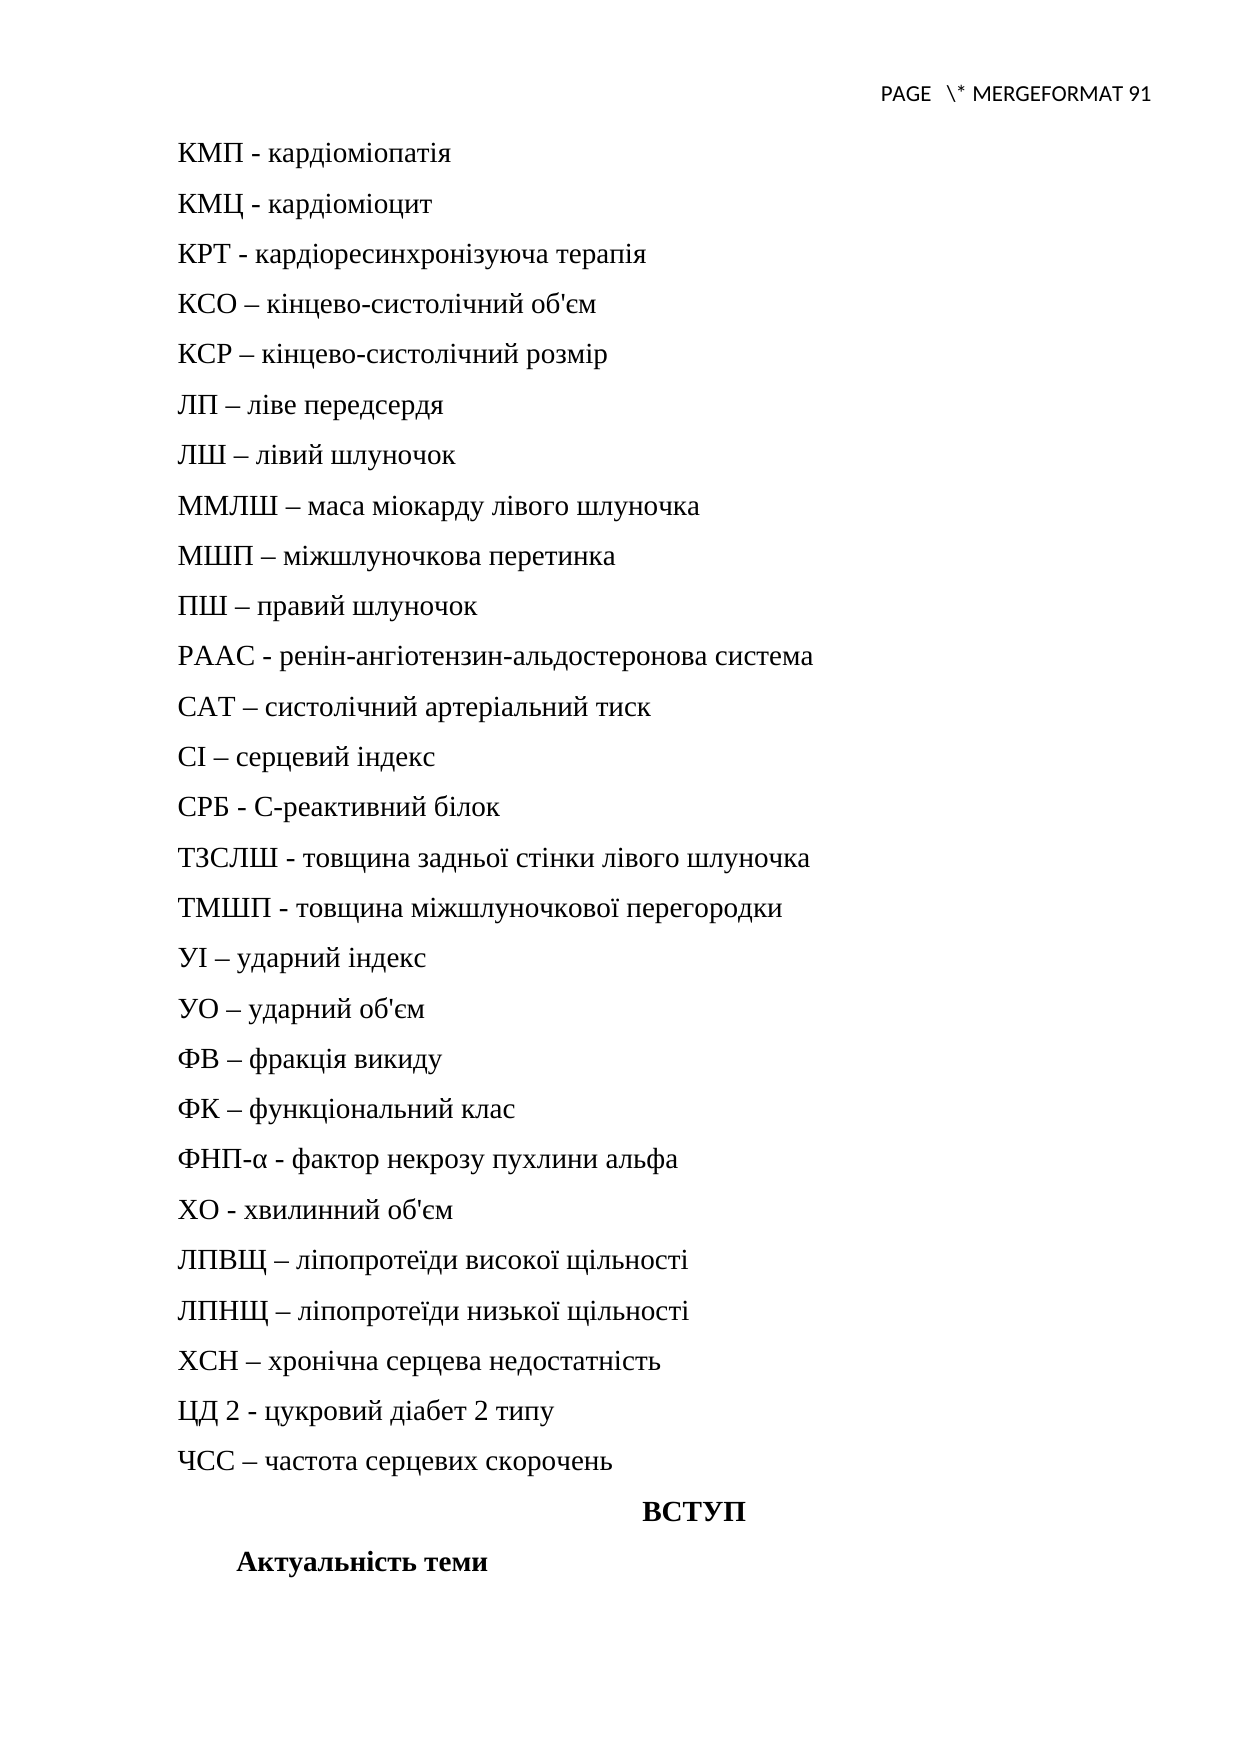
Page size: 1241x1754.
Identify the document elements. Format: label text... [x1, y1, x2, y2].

text ВСТУП [177, 1494, 1152, 1527]
text МШП – міжшлуночкова перетинка [177, 538, 1152, 571]
text ММЛШ – маса міокарду лівого шлуночка [177, 488, 1152, 521]
text ЛП – ліве передсердя [177, 387, 1152, 421]
text КМЦ - кардіоміоцит [177, 186, 1152, 219]
text ХСН – хронічна серцева недостатність [177, 1343, 1152, 1376]
text ЛПНЩ – ліпопротеїди низької щільності [177, 1293, 1152, 1326]
text САТ – систолічний артеріальний тиск [177, 689, 1152, 722]
text ЧСС – частота серцевих скорочень [177, 1443, 1152, 1477]
text ПШ – правий шлуночок [177, 588, 1152, 622]
text ТМШП - товщина міжшлуночкової перегородки [177, 890, 1152, 924]
text УО – ударний об'єм [177, 991, 1152, 1024]
text СРБ - С-реактивний білок [177, 789, 1152, 823]
text Актуальність теми [177, 1544, 1152, 1578]
text СІ – серцевий індекс [177, 739, 1152, 773]
text УІ – ударний індекс [177, 940, 1152, 974]
text ХО - хвилинний об'єм [177, 1192, 1152, 1226]
text ЛШ – лівий шлуночок [177, 437, 1152, 471]
text ЛПВЩ – ліпопротеїди високої щільності [177, 1242, 1152, 1276]
text ФК – функціональний клас [177, 1091, 1152, 1125]
text ТЗСЛШ - товщина задньої стінки лівого шлуночка [177, 840, 1152, 873]
text РААС - ренін-ангіотензин-альдостеронова система [177, 638, 1152, 672]
text КСР – кінцево-систолічний розмір [177, 337, 1152, 370]
text ЦД 2 - цукровий діабет 2 типу [177, 1393, 1152, 1427]
text ФВ – фракція викиду [177, 1041, 1152, 1074]
text КРТ - кардіоресинхронізуюча терапія [177, 236, 1152, 269]
text КСО – кінцево-систолічний об'єм [177, 286, 1152, 320]
text КМП - кардіоміопатія [177, 135, 1152, 169]
text ФНП-α - фактор некрозу пухлини альфа [177, 1142, 1152, 1175]
